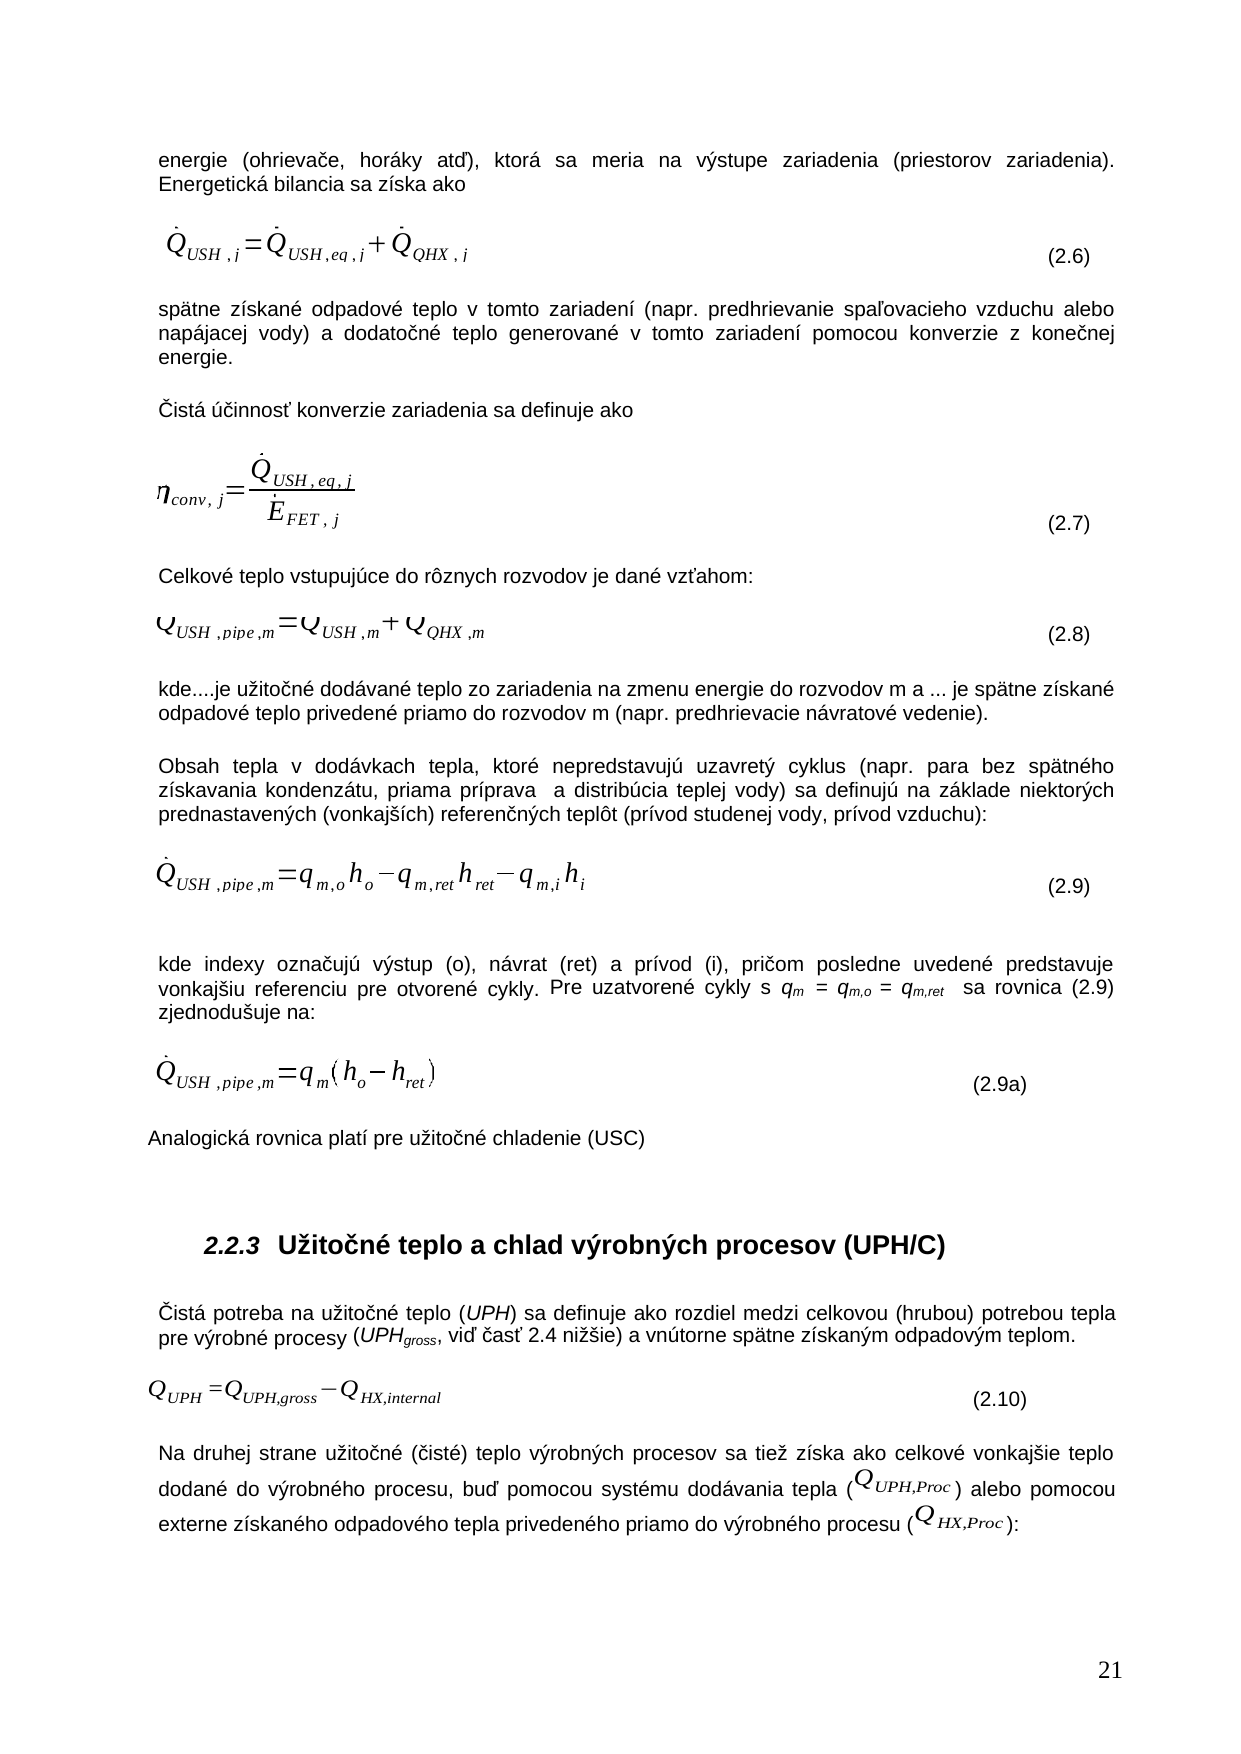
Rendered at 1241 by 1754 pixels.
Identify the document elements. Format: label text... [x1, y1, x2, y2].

text Celkové teplo vstupujúce do rôznych rozvodov je dané vzťahom: [158, 564, 1123, 588]
text (2.9a) [148, 1054, 1116, 1096]
text Čistá potreba na užitočné teplo (UPH) sa definuje ako rozdiel medzi celkovou (hrubou) potrebou tepla pre výrobné procesy (UPHgross, viď časť 2.4 nižšie) a vnútorne spätne získaným odpadovým teplom. [158, 1300, 1117, 1350]
text Na druhej strane užitočné (čisté) teplo výrobných procesov sa tiež získa ako celkové vonkajšie teplo dodané do výrobného procesu, buď pomocou systému dodávania tepla () alebo pomocou externe získaného odpadového tepla privedeného priamo do výrobného procesu (): [158, 1441, 1116, 1536]
text (2.9) [148, 855, 1123, 898]
text spätne získané odpadové teplo v tomto zariadení (napr. predhrievanie spaľovacieho vzduchu alebo napájacej vody) a dodatočné teplo generované v tomto zariadení pomocou konverzie z konečnej energie. [158, 297, 1116, 369]
text Obsah tepla v dodávkach tepla, ktoré nepredstavujú uzavretý cyklus (napr. para bez spätného získavania kondenzátu, priama príprava a distribúcia teplej vody) sa definujú na základe niektorých prednastavených (vonkajších) referenčných teplôt (prívod studenej vody, prívod vzduchu): [158, 754, 1116, 826]
text (2.6) [158, 225, 1123, 267]
text (2.10) [148, 1376, 1123, 1411]
text Analogická rovnica platí pre užitočné chladenie (USC) [148, 1126, 1116, 1150]
text (2.7) [148, 452, 1123, 534]
text Čistá účinnosť konverzie zariadenia sa definuje ako [158, 398, 666, 422]
text kde indexy označujú výstup (o), návrat (ret) a prívod (i), pričom posledne uvedené predstavuje vonkajšiu referenciu pre otvorené cykly. Pre uzatvorené cykly s qm = qm,o = qm,ret sa rovnica (2.9) zjednodušuje na: [158, 952, 1115, 1027]
subtitle Užitočné teplo a chlad výrobných procesov (UPH/C) [204, 1229, 1123, 1260]
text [158, 148, 1116, 196]
text (2.8) [148, 618, 1123, 647]
text kde....je užitočné dodávané teplo zo zariadenia na zmenu energie do rozvodov m a ... je spätne získané odpadové teplo privedené priamo do rozvodov m (napr. predhrievacie návratové vedenie). [158, 677, 1116, 724]
